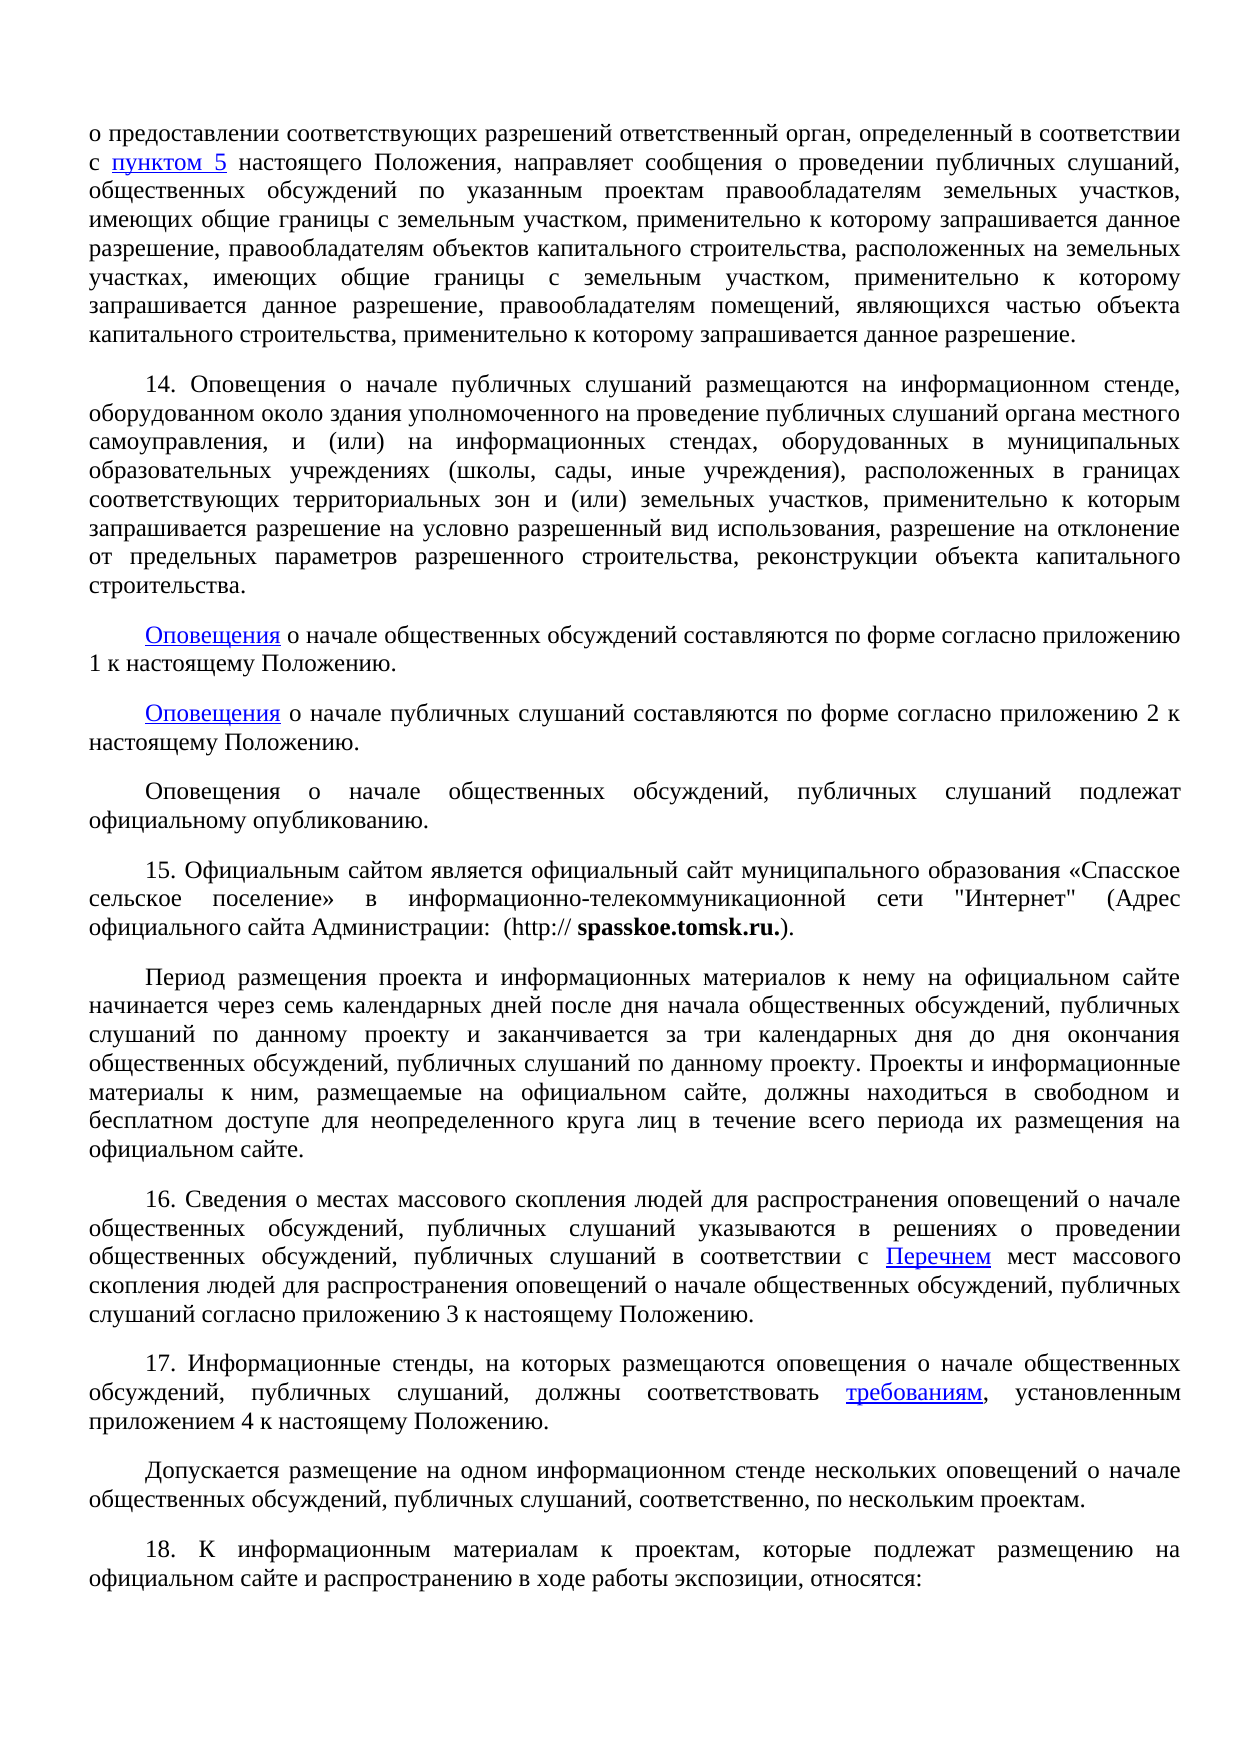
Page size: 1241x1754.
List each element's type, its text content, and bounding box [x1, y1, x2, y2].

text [89, 118, 1181, 348]
text 16. Сведения о местах массового скопления людей для распространения оповещений о начале общественных обсуждений, публичных слушаний указываются в решениях о проведении общественных обсуждений, публичных слушаний в соответствии с Перечнем мест массового скопления людей для распространения оповещений о начале общественных обсуждений, публичных слушаний согласно приложению 3 к настоящему Положению. [89, 1184, 1181, 1328]
text Оповещения о начале общественных обсуждений составляются по форме согласно приложению 1 к настоящему Положению. [89, 620, 1181, 677]
text Допускается размещение на одном информационном стенде нескольких оповещений о начале общественных обсуждений, публичных слушаний, соответственно, по нескольким проектам. [89, 1456, 1181, 1513]
text 18. К информационным материалам к проектам, которые подлежат размещению на официальном сайте и распространению в ходе работы экспозиции, относятся: [89, 1534, 1181, 1591]
text Период размещения проекта и информационных материалов к нему на официальном сайте начинается через семь календарных дней после дня начала общественных обсуждений, публичных слушаний по данному проекту и заканчивается за три календарных дня до дня окончания общественных обсуждений, публичных слушаний по данному проекту. Проекты и информационные материалы к ним, размещаемые на официальном сайте, должны находиться в свободном и бесплатном доступе для неопределенного круга лиц в течение всего периода их размещения на официальном сайте. [89, 962, 1181, 1163]
text 15. Официальным сайтом является официальный сайт муниципального образования «Спасское сельское поселение» в информационно-телекоммуникационной сети "Интернет" (Адрес официального сайта Администрации: (http:// spasskoe.tomsk.ru.). [89, 855, 1181, 941]
text 17. Информационные стенды, на которых размещаются оповещения о начале общественных обсуждений, публичных слушаний, должны соответствовать требованиям, установленным приложением 4 к настоящему Положению. [89, 1348, 1181, 1435]
text Оповещения о начале общественных обсуждений, публичных слушаний подлежат официальному опубликованию. [89, 776, 1181, 834]
text 14. Оповещения о начале публичных слушаний размещаются на информационном стенде, оборудованном около здания уполномоченного на проведение публичных слушаний органа местного самоуправления, и (или) на информационных стендах, оборудованных в муниципальных образовательных учреждениях (школы, сады, иные учреждения), расположенных в границах соответствующих территориальных зон и (или) земельных участков, применительно к которым запрашивается разрешение на условно разрешенный вид использования, разрешение на отклонение от предельных параметров разрешенного строительства, реконструкции объекта капитального строительства. [89, 369, 1181, 599]
text Оповещения о начале публичных слушаний составляются по форме согласно приложению 2 к настоящему Положению. [89, 698, 1181, 756]
